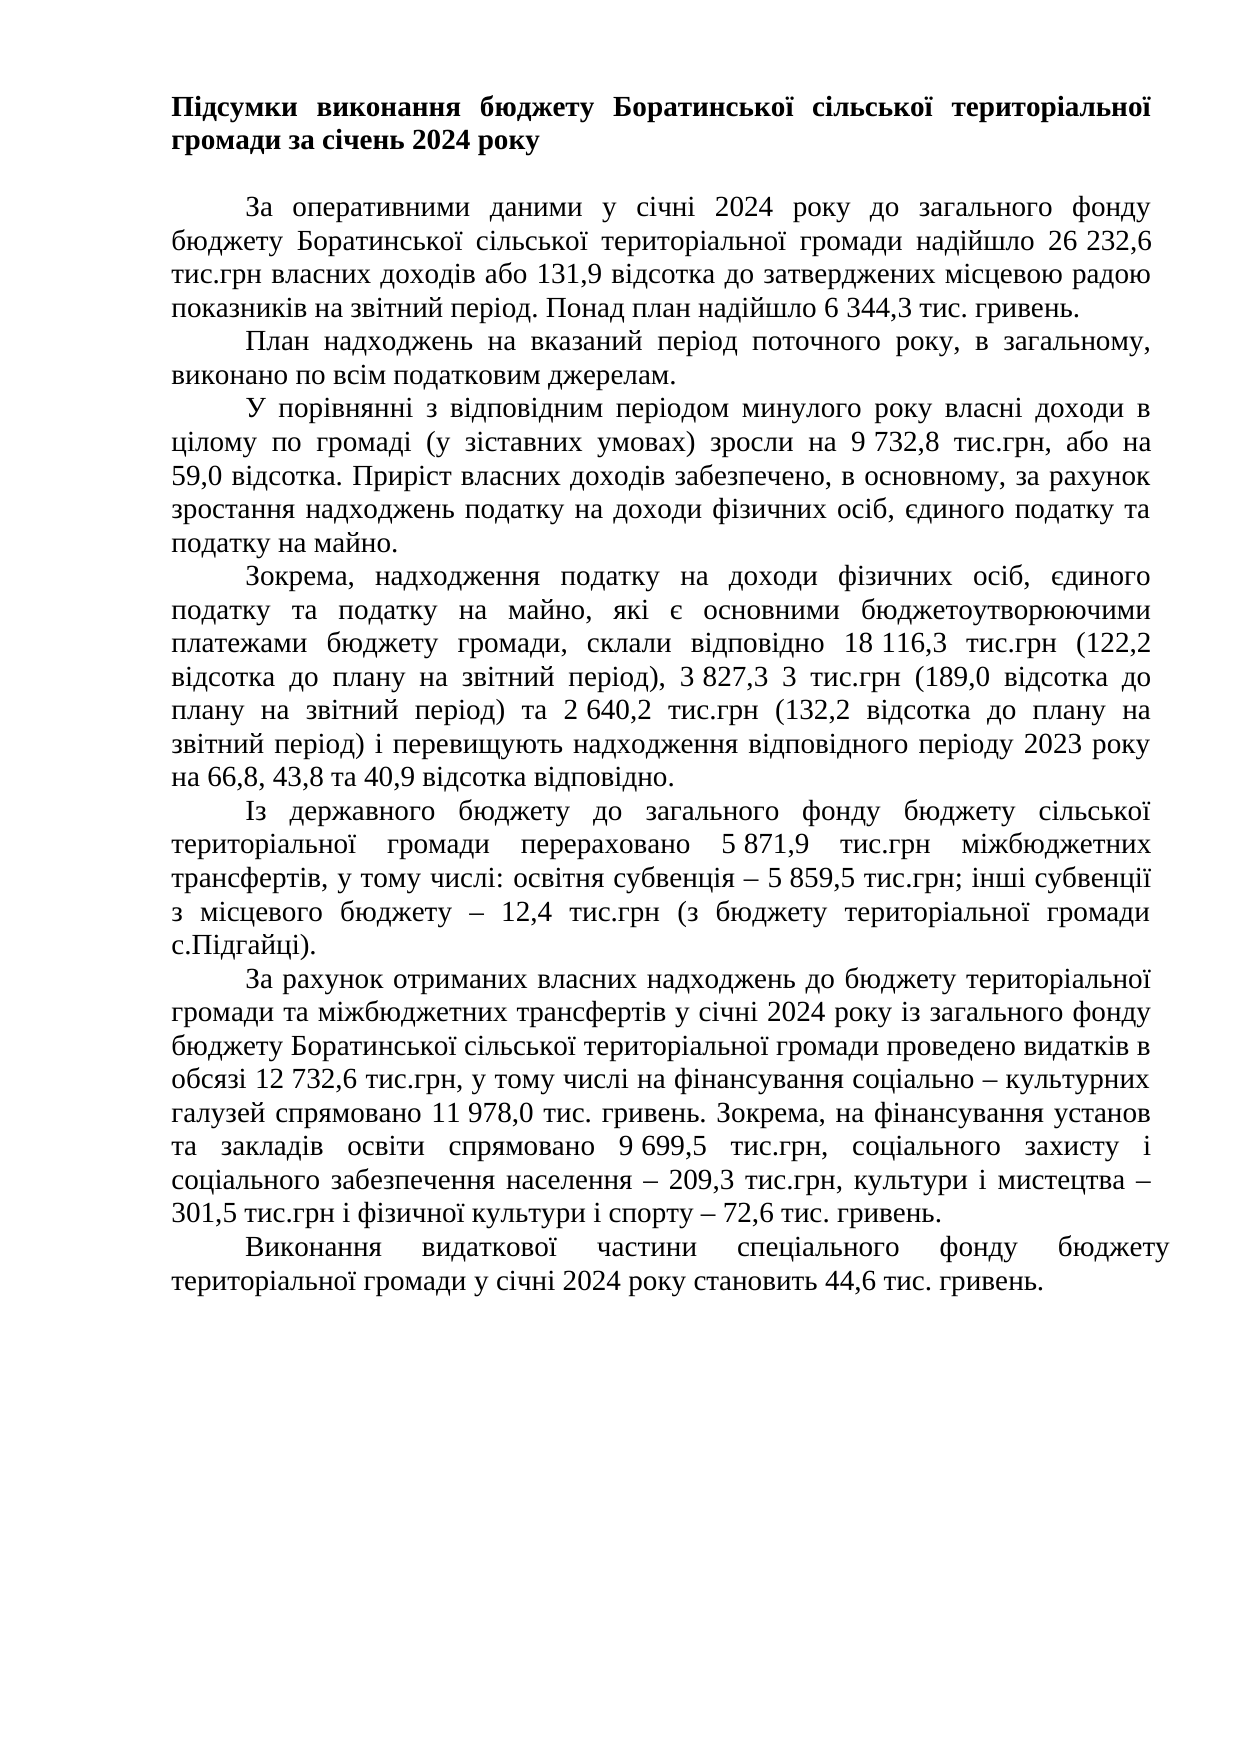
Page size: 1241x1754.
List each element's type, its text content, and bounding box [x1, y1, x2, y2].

text За рахунок отриманих власних надходжень до бюджету територіальної громади та міжбюджетних трансфертів у січні 2024 року із загального фонду бюджету Боратинської сільської територіальної громади проведено видатків в обсязі 12 732,6 тис.грн, у тому числі на фінансування соціально – культурних галузей спрямовано 11 978,0 тис. гривень. Зокрема, на фінансування установ та закладів освіти спрямовано 9 699,5 тис.грн, соціального захисту і соціального забезпечення населення – 209,3 тис.грн, культури і мистецтва – 301,5 тис.грн і фізичної культури і спорту – 72,6 тис. гривень. [171, 961, 1152, 1229]
text Виконання видаткової частини спеціального фонду бюджету територіальної громади у січні 2024 року становить 44,6 тис. гривень. [171, 1229, 1171, 1296]
text Зокрема, надходження податку на доходи фізичних осіб, єдиного податку та податку на майно, які є основними бюджетоутворюючими платежами бюджету громади, склали відповідно 18 116,3 тис.грн (122,2 відсотка до плану на звітний період), 3 827,3 3 тис.грн (189,0 відсотка до плану на звітний період) та 2 640,2 тис.грн (132,2 відсотка до плану на звітний період) і перевищують надходження відповідного періоду 2023 року на 66,8, 43,8 та 40,9 відсотка відповідно. [171, 558, 1152, 793]
text Підсумки виконання бюджету Боратинської сільської територіальної громади за січень 2024 року [171, 89, 1152, 156]
text План надходжень на вказаний період поточного року, в загальному, виконано по всім податковим джерелам. [171, 323, 1152, 391]
text Із державного бюджету до загального фонду бюджету сільської територіальної громади перераховано 5 871,9 тис.грн міжбюджетних трансфертів, у тому числі: освітня субвенція – 5 859,5 тис.грн; інші субвенції з місцевого бюджету – 12,4 тис.грн (з бюджету територіальної громади с.Підгайці). [171, 793, 1152, 961]
text У порівнянні з відповідним періодом минулого року власні доходи в цілому по громаді (у зіставних умовах) зросли на 9 732,8 тис.грн, або на 59,0 відсотка. Приріст власних доходів забезпечено, в основному, за рахунок зростання надходжень податку на доходи фізичних осіб, єдиного податку та податку на майно. [171, 391, 1152, 558]
text За оперативними даними у січні 2024 року до загального фонду бюджету Боратинської сільської територіальної громади надійшло 26 232,6 тис.грн власних доходів або 131,9 відсотка до затверджених місцевою радою показників на звітний період. Понад план надійшло 6 344,3 тис. гривень. [171, 189, 1152, 323]
